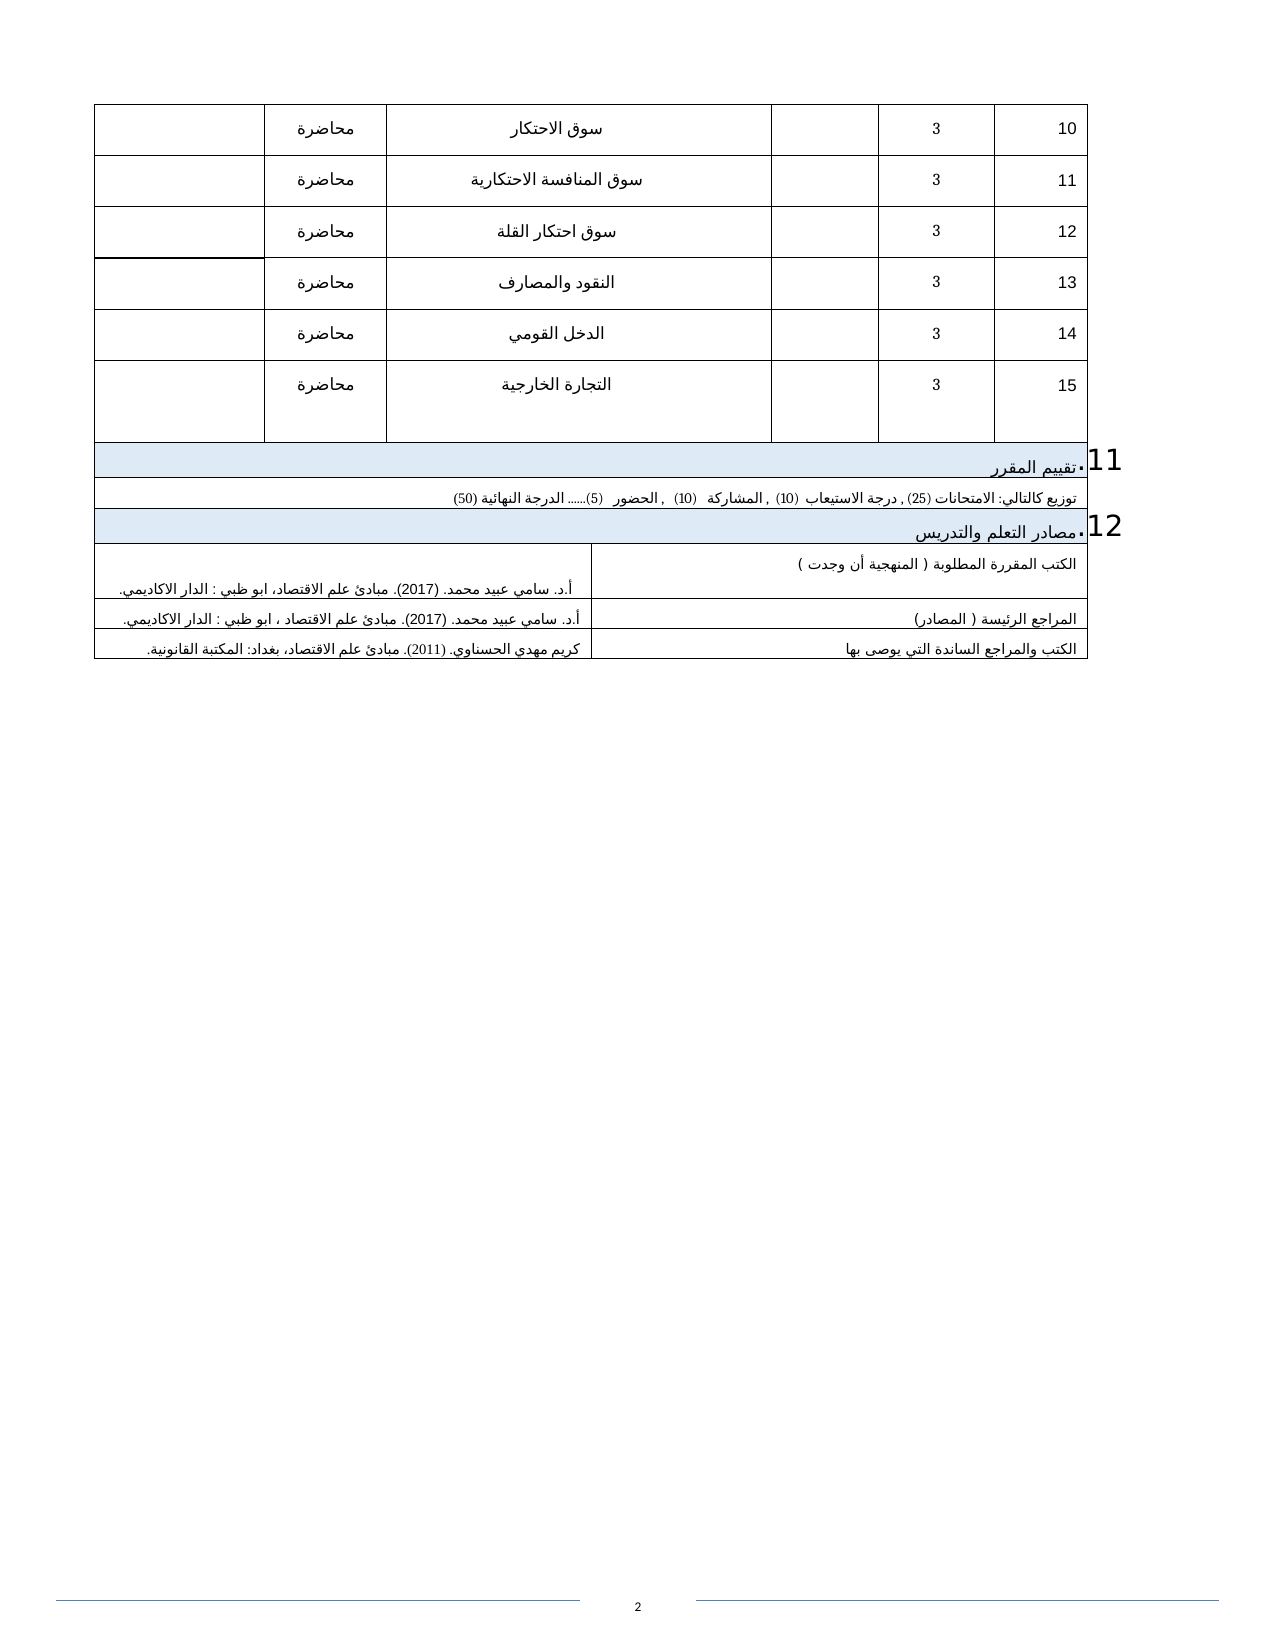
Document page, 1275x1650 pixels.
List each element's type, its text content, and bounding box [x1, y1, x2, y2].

table_cell [772, 207, 878, 257]
table_cell سوق احتكار القلة [387, 207, 771, 257]
table_cell 3 [879, 105, 994, 155]
table_cell المراجع الرئيسة ( المصادر) [592, 599, 1087, 628]
table_cell سوق الاحتكار [387, 105, 771, 155]
table_cell التجارة الخارجية [387, 361, 771, 442]
table_cell [772, 258, 878, 308]
table_cell 3 [879, 361, 994, 442]
table_cell [95, 310, 264, 360]
table_cell مصادر التعلم والتدريس [95, 509, 1087, 543]
table_cell [772, 105, 878, 155]
table_cell محاضرة [265, 310, 386, 360]
table_cell [772, 156, 878, 206]
table_cell [95, 361, 264, 442]
table_cell 3 [879, 258, 994, 308]
table_cell 12 [995, 207, 1087, 257]
table_cell [95, 207, 264, 257]
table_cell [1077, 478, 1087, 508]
table_cell [95, 105, 264, 155]
table_cell محاضرة [265, 361, 386, 442]
table_cell محاضرة [265, 156, 386, 206]
table_cell 10 [995, 105, 1087, 155]
table_cell 3 [879, 156, 994, 206]
table_cell الكتب المقررة المطلوبة ( المنهجية أن وجدت ) [592, 544, 1087, 598]
table_cell 13 [995, 258, 1087, 308]
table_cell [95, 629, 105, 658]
table_cell [772, 310, 878, 360]
table_cell محاضرة [265, 207, 386, 257]
table_cell تقييم المقرر [95, 443, 1087, 477]
table_cell محاضرة [265, 258, 386, 308]
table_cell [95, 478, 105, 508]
table_cell 3 [879, 310, 994, 360]
table_cell 14 [995, 310, 1087, 360]
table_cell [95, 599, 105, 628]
table_cell محاضرة [265, 105, 386, 155]
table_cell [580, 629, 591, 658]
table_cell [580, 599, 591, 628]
table_cell [772, 361, 878, 442]
table_cell 11 [995, 156, 1087, 206]
table_cell سوق المنافسة الاحتكارية [387, 156, 771, 206]
table_cell 3 [879, 207, 994, 257]
table_cell الكتب والمراجع الساندة التي يوصى بها [592, 629, 1087, 658]
table_cell [95, 156, 264, 206]
table_cell 15 [995, 361, 1087, 442]
table_cell [95, 259, 264, 308]
table_cell النقود والمصارف [387, 258, 771, 308]
table_cell الدخل القومي [387, 310, 771, 360]
table_cell أ.د. سامي عبيد محمد. (2017). مبادئ علم الاقتصاد، ابو ظبي : الدار الاكاديمي. [95, 544, 591, 598]
